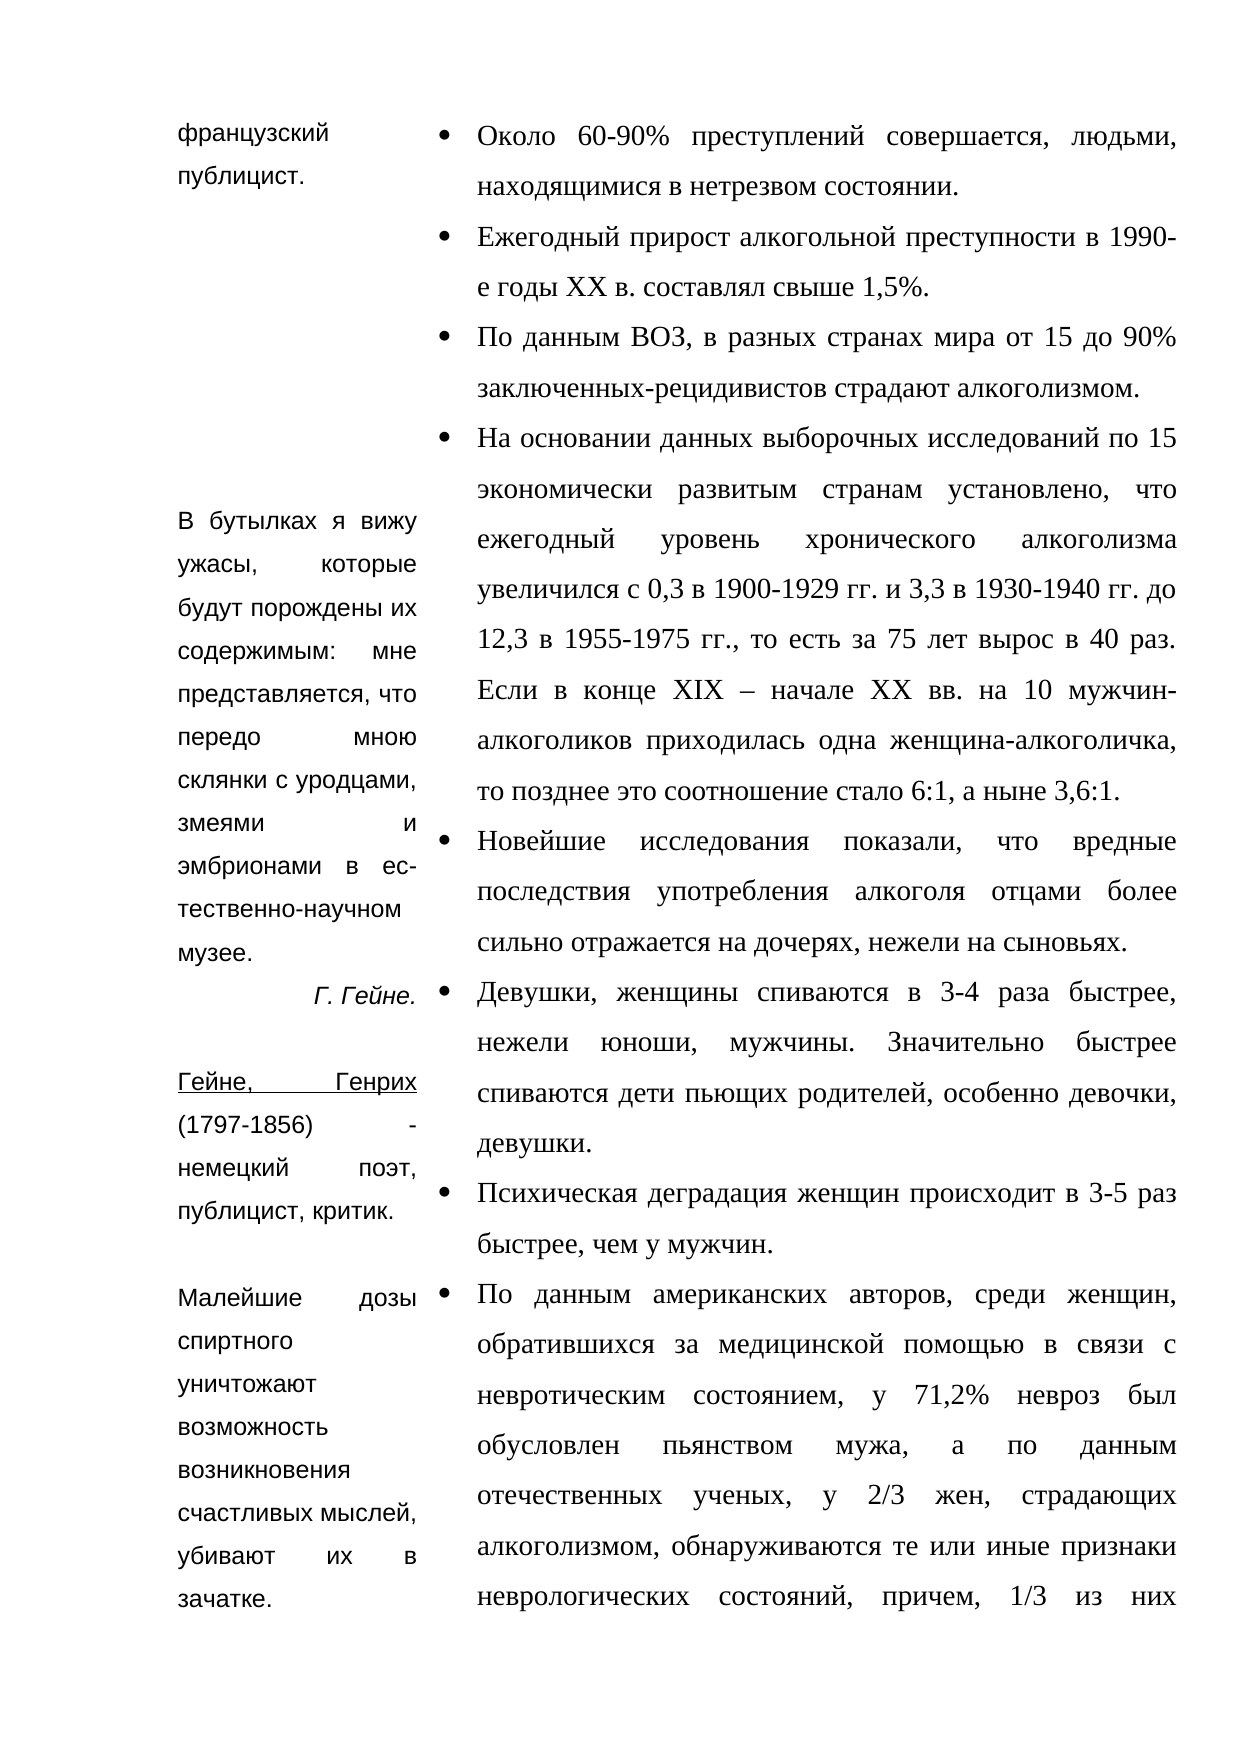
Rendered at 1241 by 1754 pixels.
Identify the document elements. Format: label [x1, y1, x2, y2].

table_header [428, 118, 1189, 1627]
table_header [166, 118, 428, 1627]
